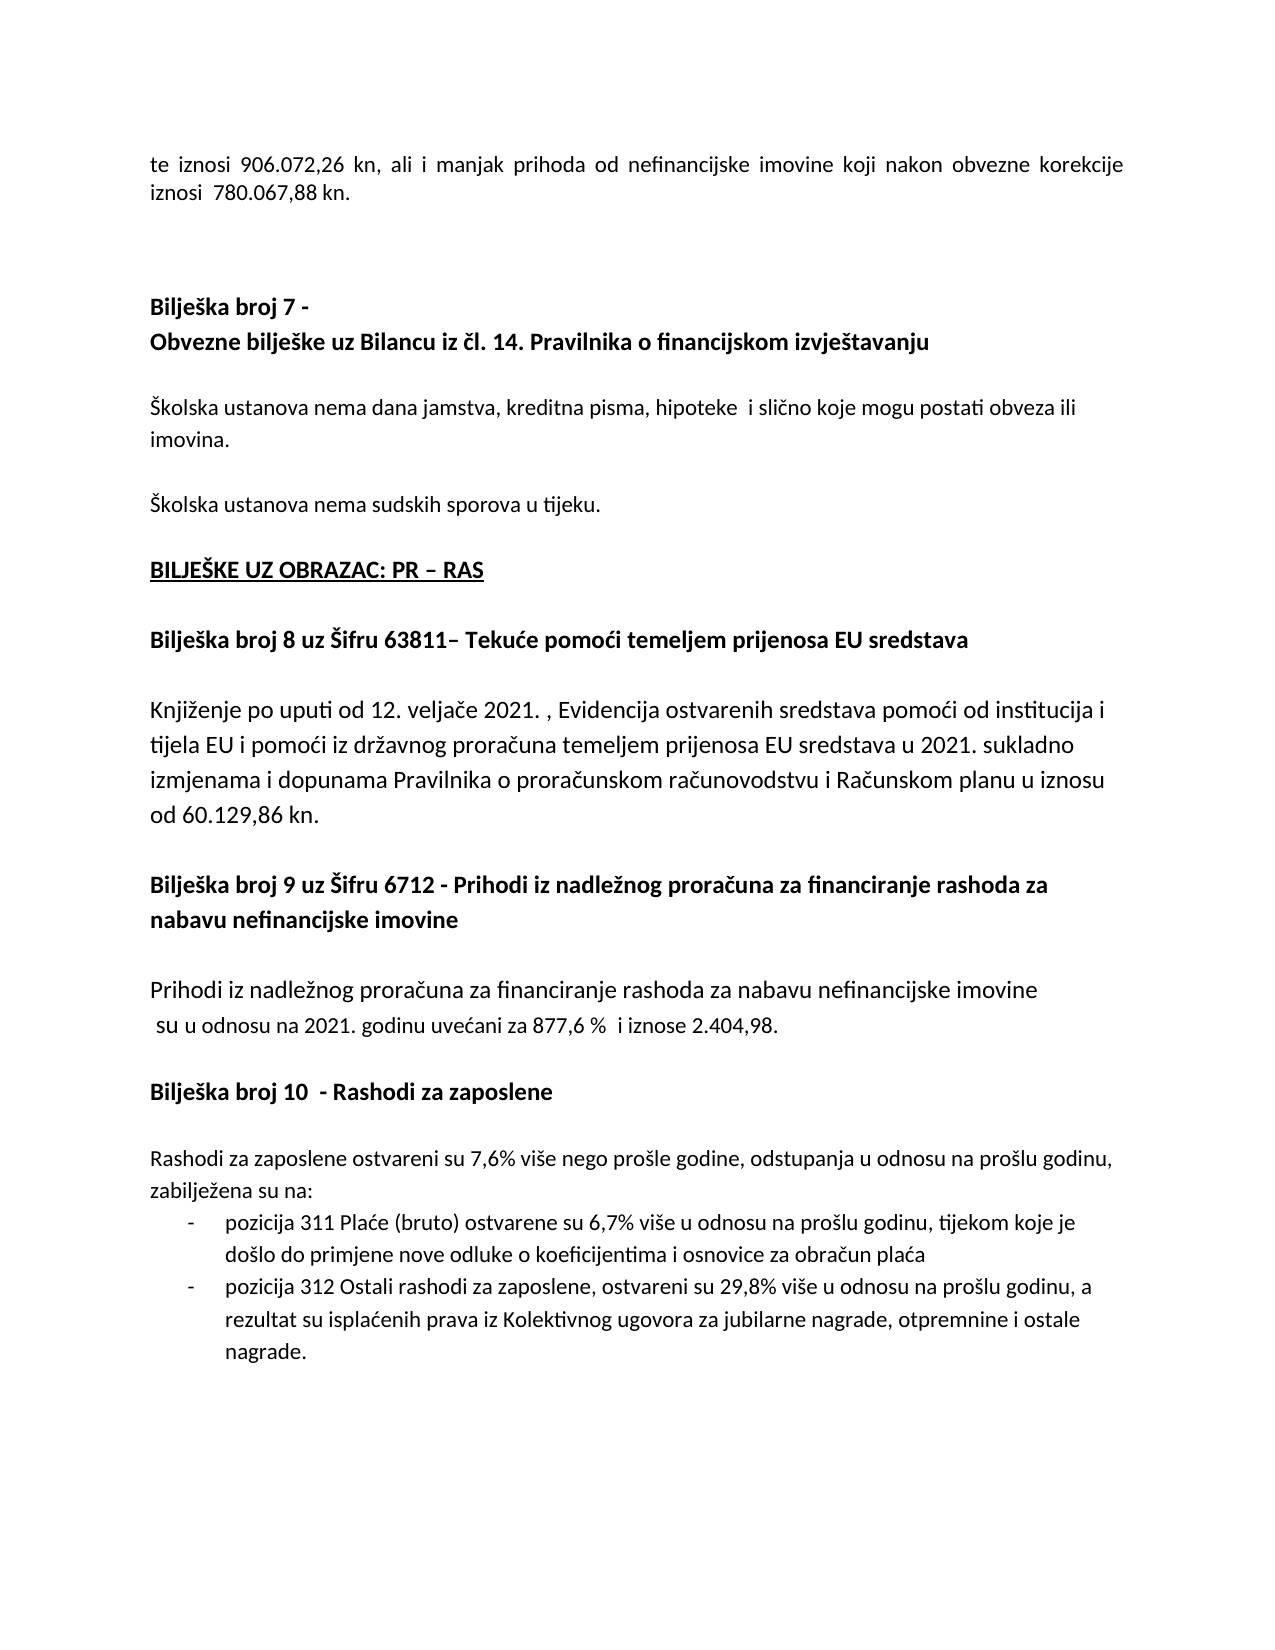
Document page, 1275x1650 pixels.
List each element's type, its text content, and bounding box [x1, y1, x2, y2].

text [150, 150, 1125, 206]
list pozicija 312 Ostali rashodi za zaposlene, ostvareni su 29,8% više u odnosu na prošlu godinu, a rezultat su isplaćenih prava iz Kolektivnog ugovora za jubilarne nagrade, otpremnine i ostale nagrade. [187, 1272, 1125, 1365]
text su u odnosu na 2021. godinu uvećani za 877,6 % i iznose 2.404,98. [150, 1009, 1125, 1040]
text Rashodi za zaposlene ostvareni su 7,6% više nego prošle godine, odstupanja u odnosu na prošlu godinu, zabilježena su na: [150, 1144, 1125, 1204]
text Obvezne bilješke uz Bilancu iz čl. 14. Pravilnika o financijskom izvještavanju [150, 326, 1125, 357]
text Bilješka broj 9 uz Šifru 6712 - Prihodi iz nadležnog proračuna za financiranje rashoda za nabavu nefinancijske imovine [150, 869, 1125, 935]
list pozicija 311 Plaće (bruto) ostvarene su 6,7% više u odnosu na prošlu godinu, tijekom koje je došlo do primjene nove odluke o koeficijentima i osnovice za obračun plaća [187, 1208, 1125, 1268]
text Školska ustanova nema sudskih sporova u tijeku. [150, 490, 1125, 518]
text Bilješka broj 8 uz Šifru 63811– Tekuće pomoći temeljem prijenosa EU sredstava [150, 624, 1125, 655]
text Školska ustanova nema dana jamstva, kreditna pisma, hipoteke i slično koje mogu postati obveza ili imovina. [150, 393, 1125, 454]
text Prihodi iz nadležnog proračuna za financiranje rashoda za nabavu nefinancijske imovine [150, 974, 1125, 1005]
text Bilješka broj 7 - [150, 291, 1125, 322]
text Bilješka broj 10 - Rashodi za zaposlene [150, 1077, 1125, 1107]
text Knjiženje po uputi od 12. veljače 2021. , Evidencija ostvarenih sredstava pomoći od institucija i tijela EU i pomoći iz državnog proračuna temeljem prijenosa EU sredstava u 2021. sukladno izmjenama i dopunama Pravilnika o proračunskom računovodstvu i Računskom planu u iznosu od 60.129,86 kn. [150, 694, 1125, 830]
text BILJEŠKE UZ OBRAZAC: PR – RAS [150, 554, 1125, 585]
